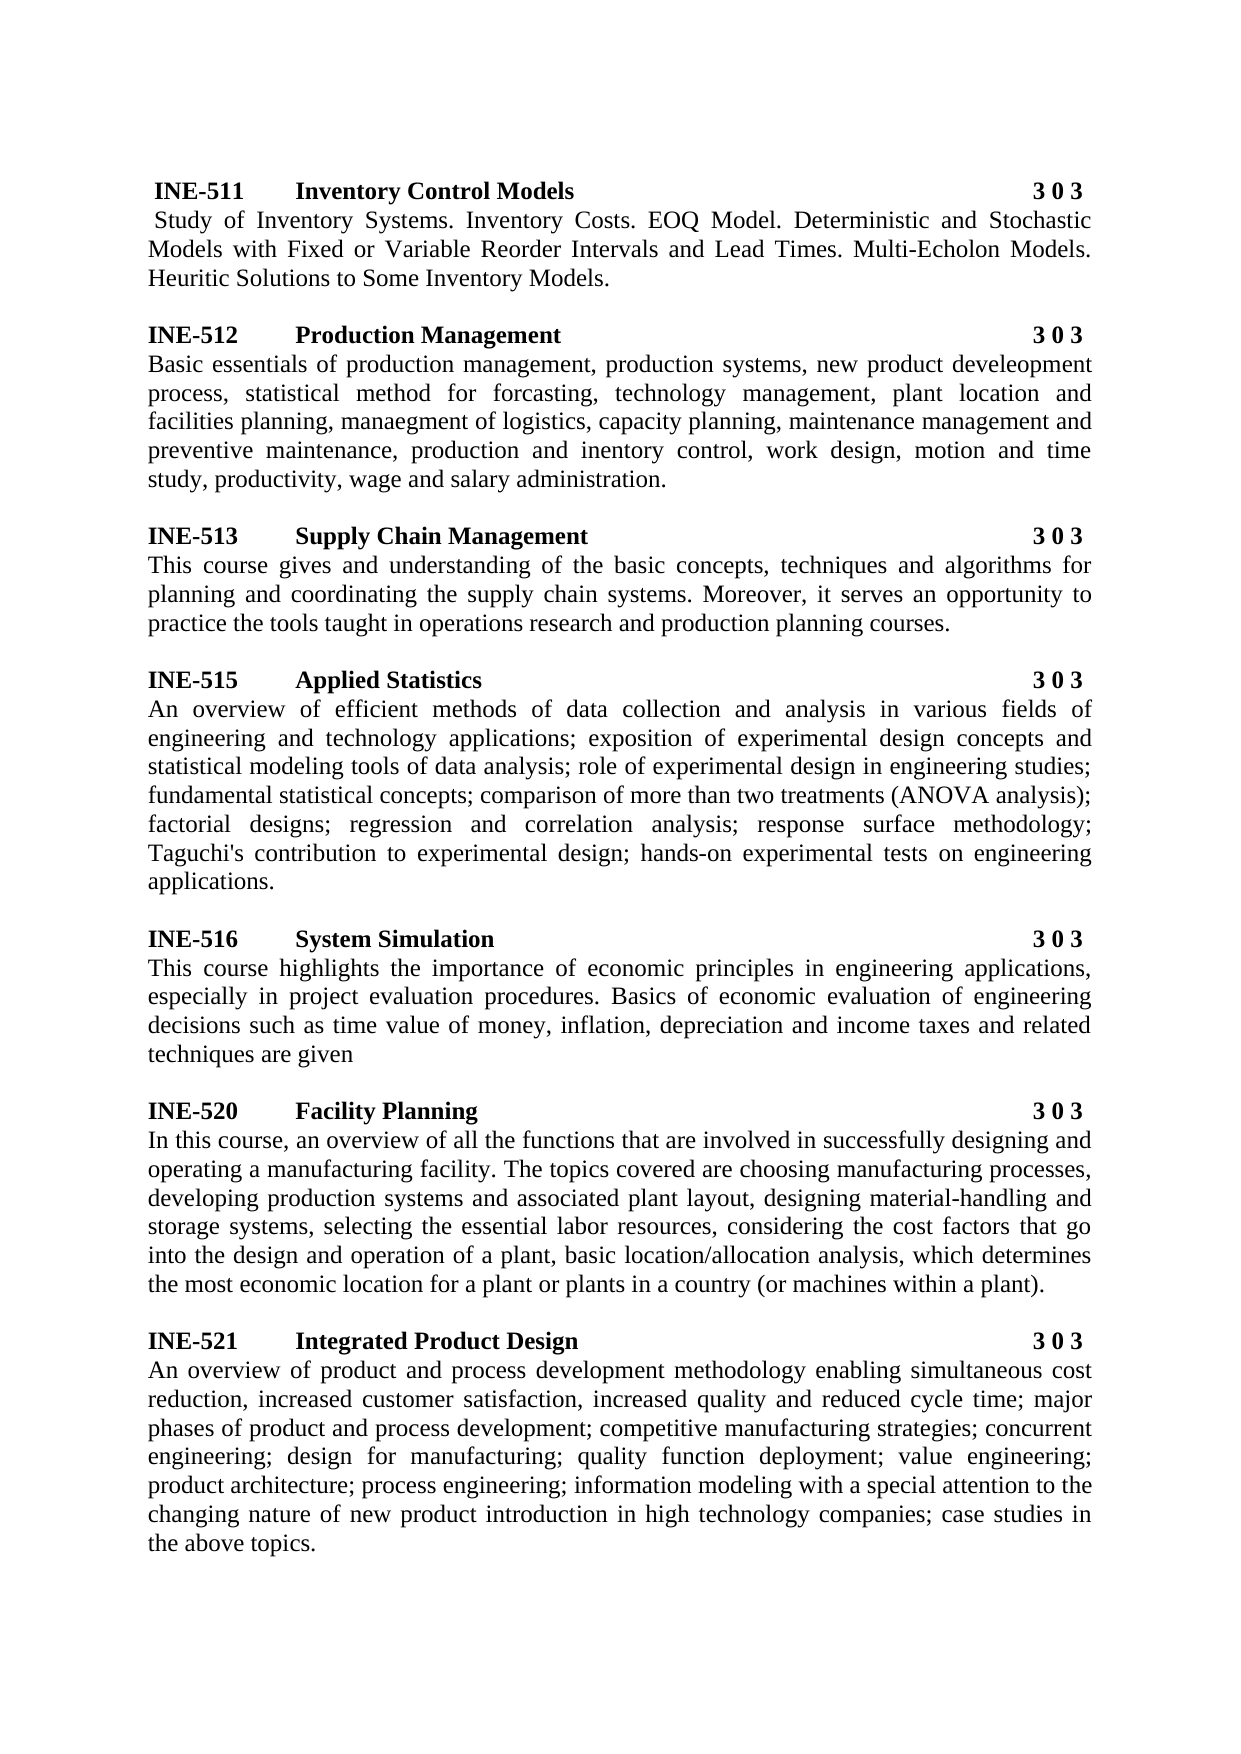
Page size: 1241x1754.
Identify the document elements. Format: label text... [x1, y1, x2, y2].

text Study of Inventory Systems. Inventory Costs. EOQ Model. Deterministic and Stochastic Models with Fixed or Variable Reorder Intervals and Lead Times. Multi-Echolon Models. Heuritic Solutions to Some Inventory Models. [148, 205, 1093, 291]
text An overview of efficient methods of data collection and analysis in various fields of engineering and technology applications; exposition of experimental design concepts and statistical modeling tools of data analysis; role of experimental design in engineering studies; fundamental statistical concepts; comparison of more than two treatments (ANOVA analysis); factorial designs; regression and correlation analysis; response surface methodology; Taguchi's contribution to experimental design; hands-on experimental tests on engineering applications. [148, 694, 1093, 895]
text INE-512 Production Management 3 0 3 [148, 320, 1093, 349]
text INE-520 Facility Planning 3 0 3 [148, 1096, 1093, 1125]
text This course highlights the importance of economic principles in engineering applications, especially in project evaluation procedures. Basics of economic evaluation of engineering decisions such as time value of money, inflation, depreciation and income taxes and related techniques are given [148, 953, 1093, 1068]
text INE-511 Inventory Control Models 3 0 3 [148, 176, 1093, 205]
text INE-515 Applied Statistics 3 0 3 [148, 665, 1093, 694]
text Basic essentials of production management, production systems, new product develeopment process, statistical method for forcasting, technology management, plant location and facilities planning, manaegment of logistics, capacity planning, maintenance management and preventive maintenance, production and inentory control, work design, motion and time study, productivity, wage and salary administration. [148, 349, 1093, 493]
text This course gives and understanding of the basic concepts, techniques and algorithms for planning and coordinating the supply chain systems. Moreover, it serves an opportunity to practice the tools taught in operations research and production planning courses. [148, 550, 1093, 636]
text An overview of product and process development methodology enabling simultaneous cost reduction, increased customer satisfaction, increased quality and reduced cycle time; major phases of product and process development; competitive manufacturing strategies; concurrent engineering; design for manufacturing; quality function deployment; value engineering; product architecture; process engineering; information modeling with a special attention to the changing nature of new product introduction in high technology companies; case studies in the above topics. [148, 1355, 1093, 1556]
text INE-516 System Simulation 3 0 3 [148, 924, 1093, 953]
text INE-513 Supply Chain Management 3 0 3 [148, 521, 1093, 550]
text INE-521 Integrated Product Design 3 0 3 [148, 1326, 1093, 1355]
text In this course, an overview of all the functions that are involved in successfully designing and operating a manufacturing facility. The topics covered are choosing manufacturing processes, developing production systems and associated plant layout, designing material-handling and storage systems, selecting the essential labor resources, considering the cost factors that go into the design and operation of a plant, basic location/allocation analysis, which determines the most economic location for a plant or plants in a country (or machines within a plant). [148, 1125, 1093, 1298]
